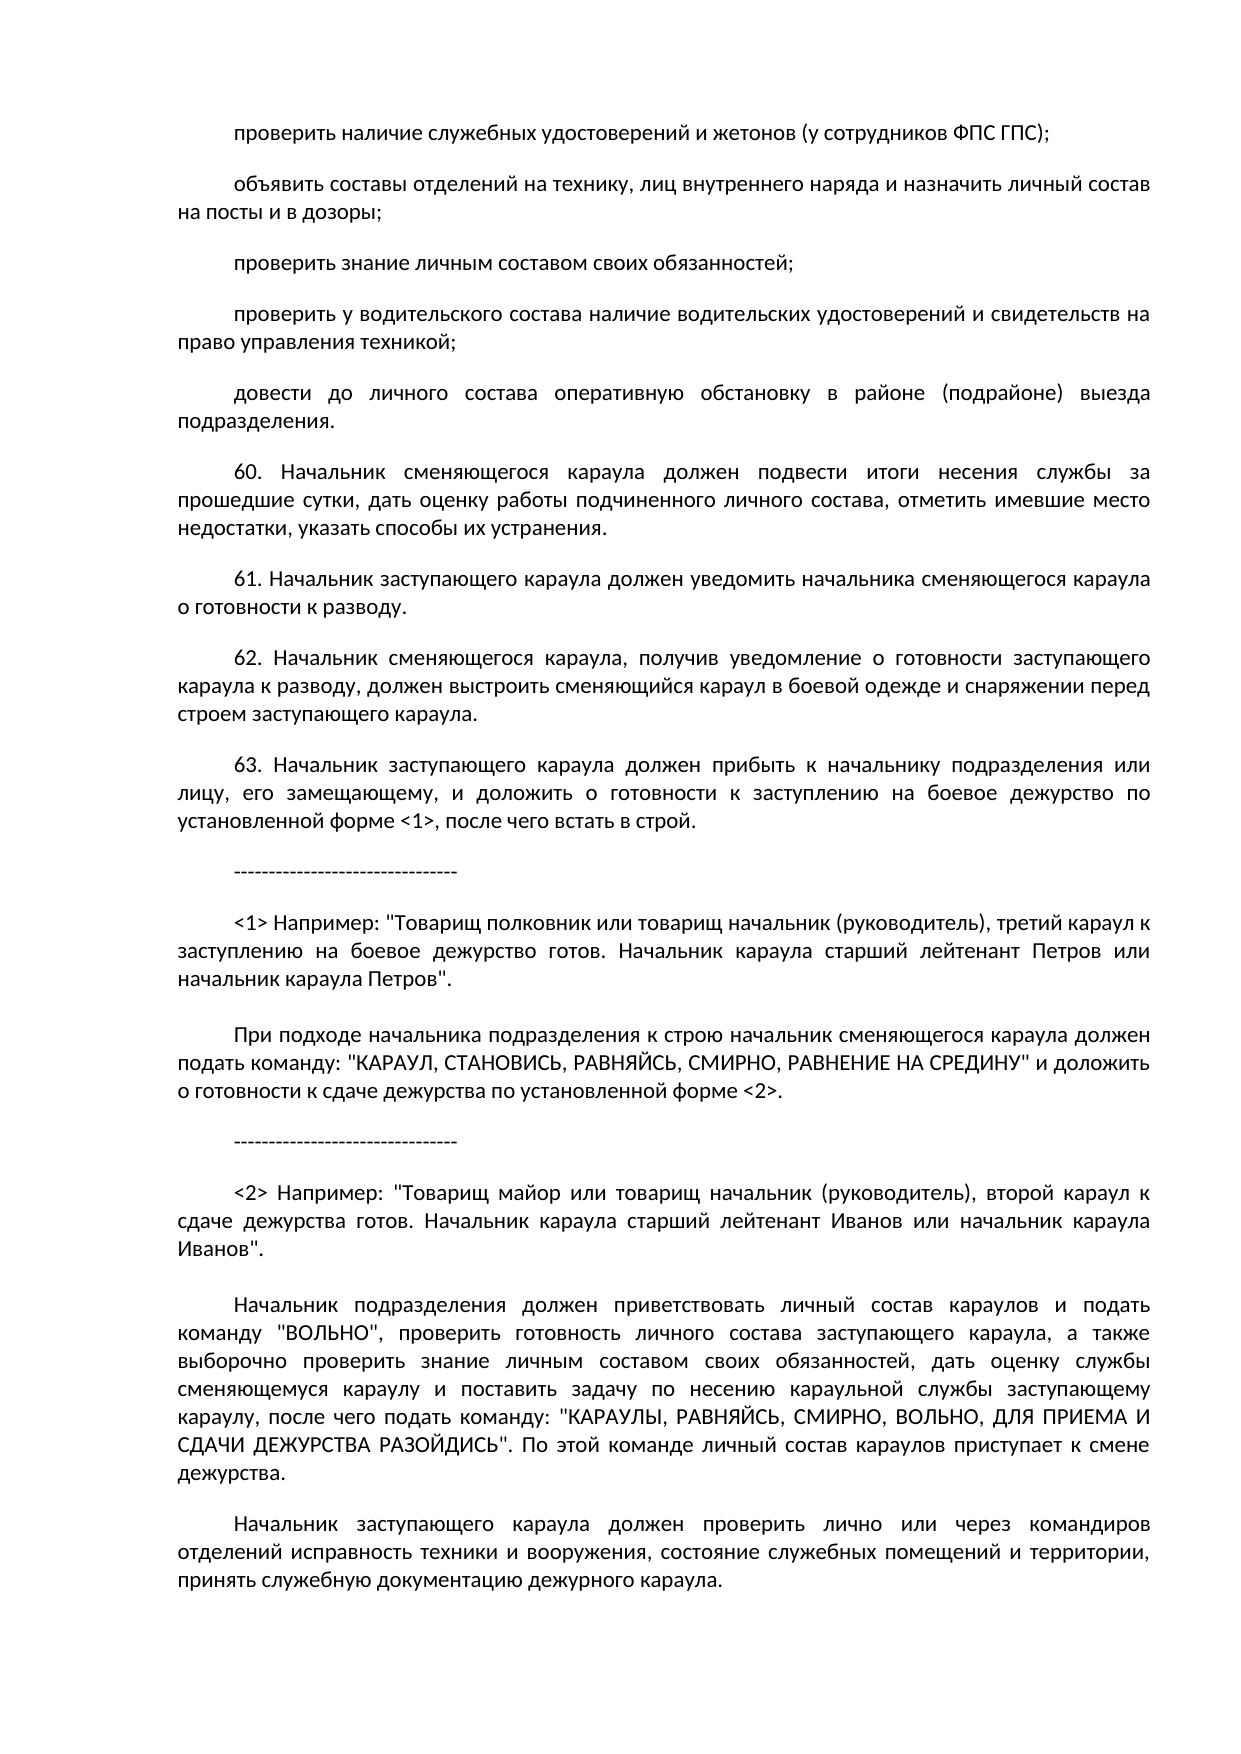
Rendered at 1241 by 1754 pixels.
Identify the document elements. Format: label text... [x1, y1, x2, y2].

text 62. Начальник сменяющегося караула, получив уведомление о готовности заступающего караула к разводу, должен выстроить сменяющийся караул в боевой одежде и снаряжении перед строем заступающего караула. [177, 643, 1152, 727]
text довести до личного состава оперативную обстановку в районе (подрайоне) выезда подразделения. [177, 378, 1152, 434]
text 60. Начальник сменяющегося караула должен подвести итоги несения службы за прошедшие сутки, дать оценку работы подчиненного личного состава, отметить имевшие место недостатки, указать способы их устранения. [177, 457, 1152, 541]
text 61. Начальник заступающего караула должен уведомить начальника сменяющегося караула о готовности к разводу. [177, 564, 1152, 620]
text проверить у водительского состава наличие водительских удостоверений и свидетельств на право управления техникой; [177, 299, 1152, 355]
text 63. Начальник заступающего караула должен прибыть к начальнику подразделения или лицу, его замещающему, и доложить о готовности к заступлению на боевое дежурство по установленной форме <1>, после чего встать в строй. [177, 750, 1152, 834]
text проверить знание личным составом своих обязанностей; [177, 248, 1152, 276]
text <2> Например: "Товарищ майор или товарищ начальник (руководитель), второй караул к сдаче дежурства готов. Начальник караула старший лейтенант Иванов или начальник караула Иванов". [177, 1178, 1152, 1262]
text Начальник заступающего караула должен проверить лично или через командиров отделений исправность техники и вооружения, состояние служебных помещений и территории, принять служебную документацию дежурного караула. [177, 1509, 1152, 1593]
text -------------------------------- [177, 857, 1152, 885]
text При подходе начальника подразделения к строю начальник сменяющегося караула должен подать команду: "КАРАУЛ, СТАНОВИСЬ, РАВНЯЙСЬ, СМИРНО, РАВНЕНИЕ НА СРЕДИНУ" и доложить о готовности к сдаче дежурства по установленной форме <2>. [177, 1020, 1152, 1104]
text Начальник подразделения должен приветствовать личный состав караулов и подать команду "ВОЛЬНО", проверить готовность личного состава заступающего караула, а также выборочно проверить знание личным составом своих обязанностей, дать оценку службы сменяющемуся караулу и поставить задачу по несению караульной службы заступающему караулу, после чего подать команду: "КАРАУЛЫ, РАВНЯЙСЬ, СМИРНО, ВОЛЬНО, ДЛЯ ПРИЕМА И СДАЧИ ДЕЖУРСТВА РАЗОЙДИСЬ". По этой команде личный состав караулов приступает к смене дежурства. [177, 1290, 1152, 1486]
text -------------------------------- [177, 1127, 1152, 1155]
text объявить составы отделений на технику, лиц внутреннего наряда и назначить личный состав на посты и в дозоры; [177, 169, 1152, 225]
text проверить наличие служебных удостоверений и жетонов (у сотрудников ФПС ГПС); [177, 118, 1152, 146]
text <1> Например: "Товарищ полковник или товарищ начальник (руководитель), третий караул к заступлению на боевое дежурство готов. Начальник караула старший лейтенант Петров или начальник караула Петров". [177, 908, 1152, 992]
